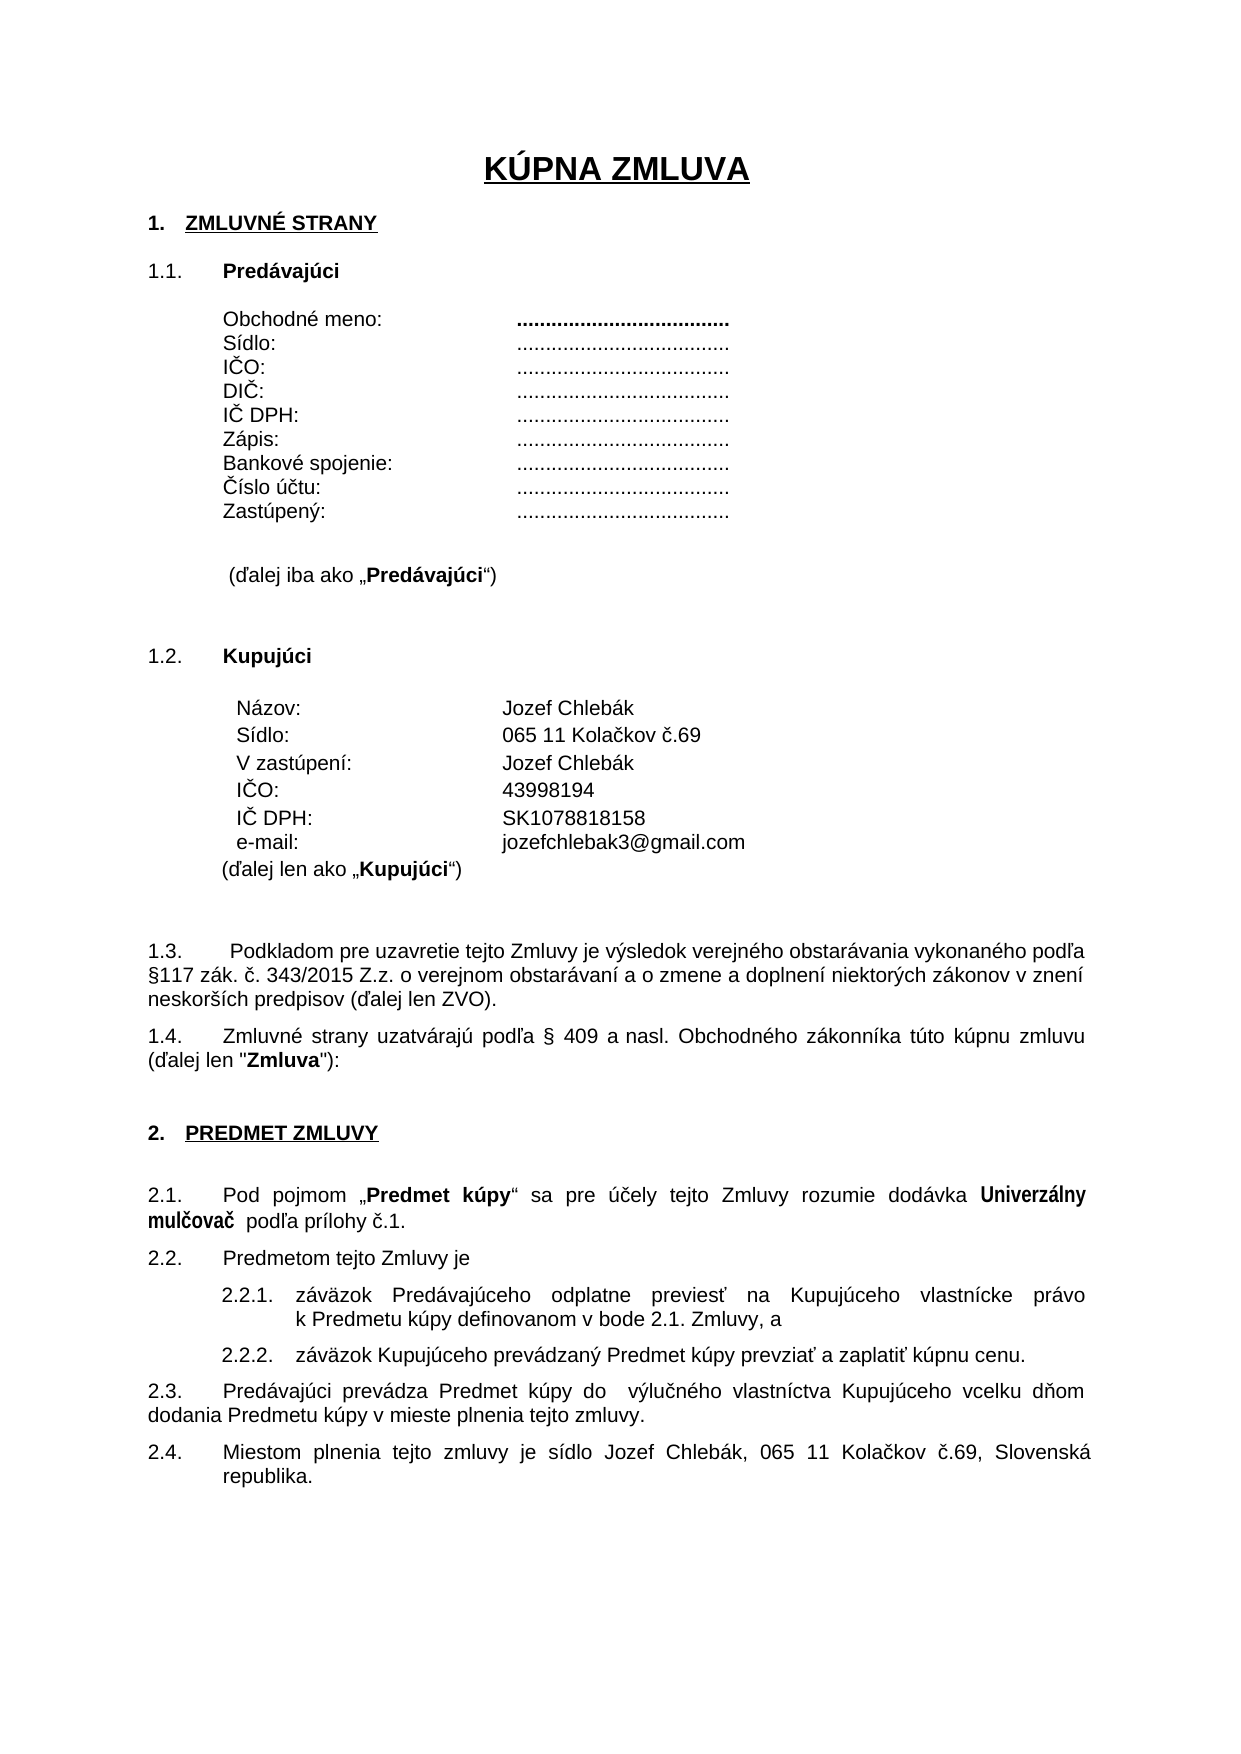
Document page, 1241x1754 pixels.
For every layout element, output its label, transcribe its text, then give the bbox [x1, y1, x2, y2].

list Predmetom tejto Zmluvy je [148, 1246, 1086, 1270]
text (ďalej len ako „Kupujúci“) [148, 857, 1086, 881]
text Zastúpený: ..................................... [223, 498, 1086, 522]
list Podkladom pre uzavretie tejto Zmluvy je výsledok verejného obstarávania vykonaného podľa §117 zák. č. 343/2015 Z.z. o verejnom obstarávaní a o zmene a doplnení niektorých zákonov v znení neskorších predpisov (ďalej len ZVO). [148, 939, 1086, 1011]
text Názov: Jozef Chlebák [236, 696, 1093, 720]
list ZMLUVNÉ STRANY [148, 211, 1086, 235]
text IČ DPH: ..................................... [223, 403, 1086, 427]
text Sídlo: 065 11 Kolačkov č.69 [236, 723, 1093, 747]
list záväzok Kupujúceho prevádzaný Predmet kúpy prevziať a zaplatiť kúpnu cenu. [221, 1343, 1086, 1367]
text DIČ: ..................................... [223, 379, 1086, 403]
text KÚPNA ZMLUVA [148, 149, 1086, 187]
list Predávajúci prevádza Predmet kúpy do výlučného vlastníctva Kupujúceho vcelku dňom dodania Predmetu kúpy v mieste plnenia tejto zmluvy. [148, 1379, 1086, 1427]
list Predávajúci [148, 259, 1086, 283]
list Miestom plnenia tejto zmluvy je sídlo Jozef Chlebák, 065 11 Kolačkov č.69, Slovenská republika. [148, 1440, 1093, 1488]
list Kupujúci [148, 644, 1086, 668]
text Zápis: ..................................... [223, 427, 1086, 451]
text IČO: 43998194 [236, 778, 1093, 802]
text Číslo účtu: ..................................... [223, 474, 1086, 498]
text IČO: ..................................... [223, 355, 1086, 379]
list Pod pojmom „Predmet kúpy“ sa pre účely tejto Zmluvy rozumie dodávka Univerzálny mulčovač podľa prílohy č.1. [148, 1181, 1086, 1233]
text e-mail: jozefchlebak3@gmail.com [236, 830, 1093, 854]
text (ďalej iba ako „Predávajúci“) [223, 563, 1086, 587]
text V zastúpení: Jozef Chlebák [236, 751, 1093, 775]
list Zmluvné strany uzatvárajú podľa § 409 a nasl. Obchodného zákonníka túto kúpnu zmluvu (ďalej len "Zmluva"): [148, 1023, 1086, 1071]
text Bankové spojenie: ..................................... [223, 451, 1086, 474]
text Sídlo: ..................................... [223, 331, 1086, 355]
list PREDMET ZMLUVY [148, 1120, 1086, 1144]
list záväzok Predávajúceho odplatne previesť na Kupujúceho vlastnícke právo k Predmetu kúpy definovanom v bode 2.1. Zmluvy, a [221, 1282, 1086, 1330]
text IČ DPH: SK1078818158 [236, 806, 1093, 830]
text Obchodné meno: ..................................... [223, 307, 1086, 331]
